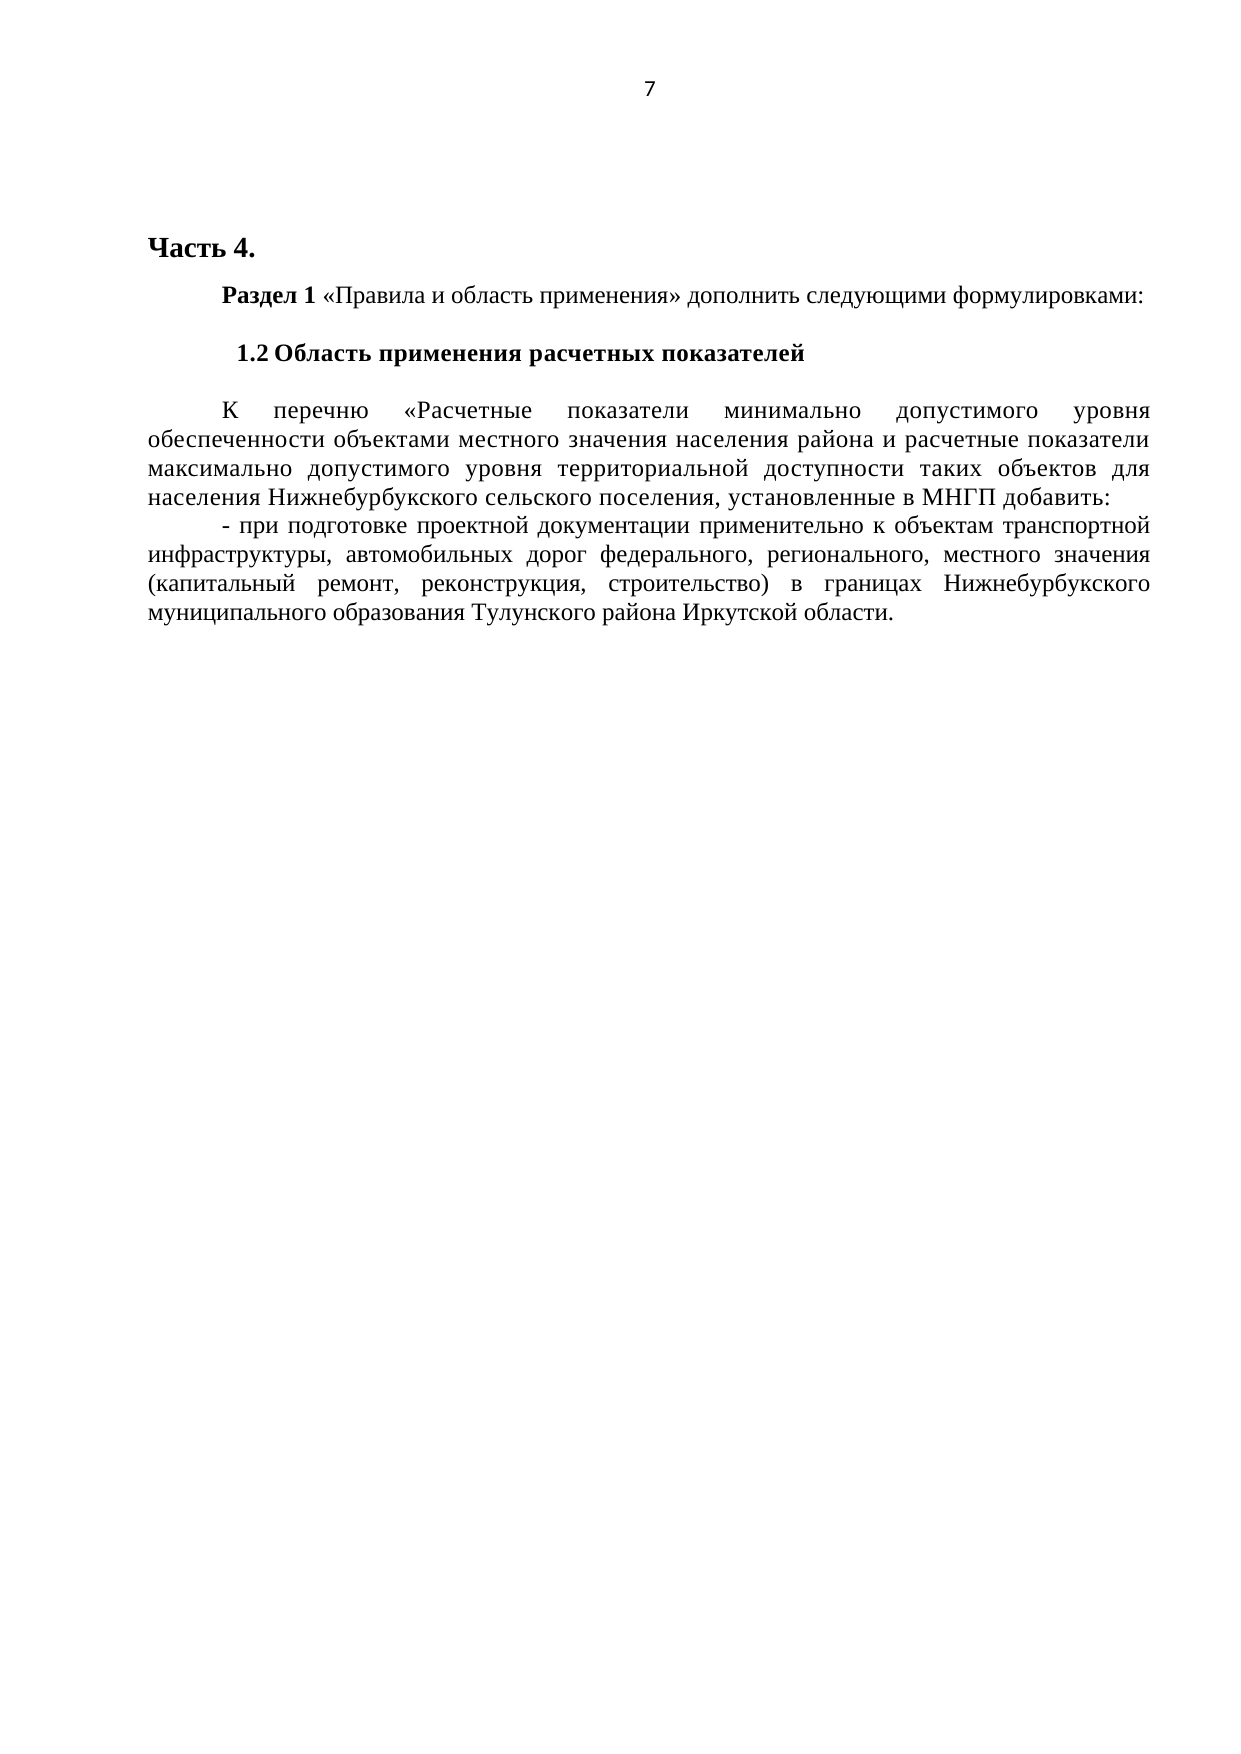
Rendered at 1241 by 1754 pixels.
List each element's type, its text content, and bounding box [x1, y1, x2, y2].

text - при подготовке проектной документации применительно к объектам транспортной инфраструктуры, автомобильных дорог федерального, регионального, местного значения (капитальный ремонт, реконструкция, строительство) в границах Нижнебурбукского муниципального образования Тулунского района Иркутской области. [148, 511, 1152, 626]
title К перечню «Расчетные показатели минимально допустимого уровня обеспеченности объектами местного значения населения района и расчетные показатели максимально допустимого уровня территориальной доступности таких объектов для населения Нижнебурбукского сельского поселения, установленные в МНГП добавить: [148, 396, 1152, 511]
title Область применения расчетных показателей [236, 338, 1152, 367]
subtitle Часть 4. [148, 230, 1152, 264]
text Раздел 1 «Правила и область применения» дополнить следующими формулировками: [148, 281, 1152, 309]
